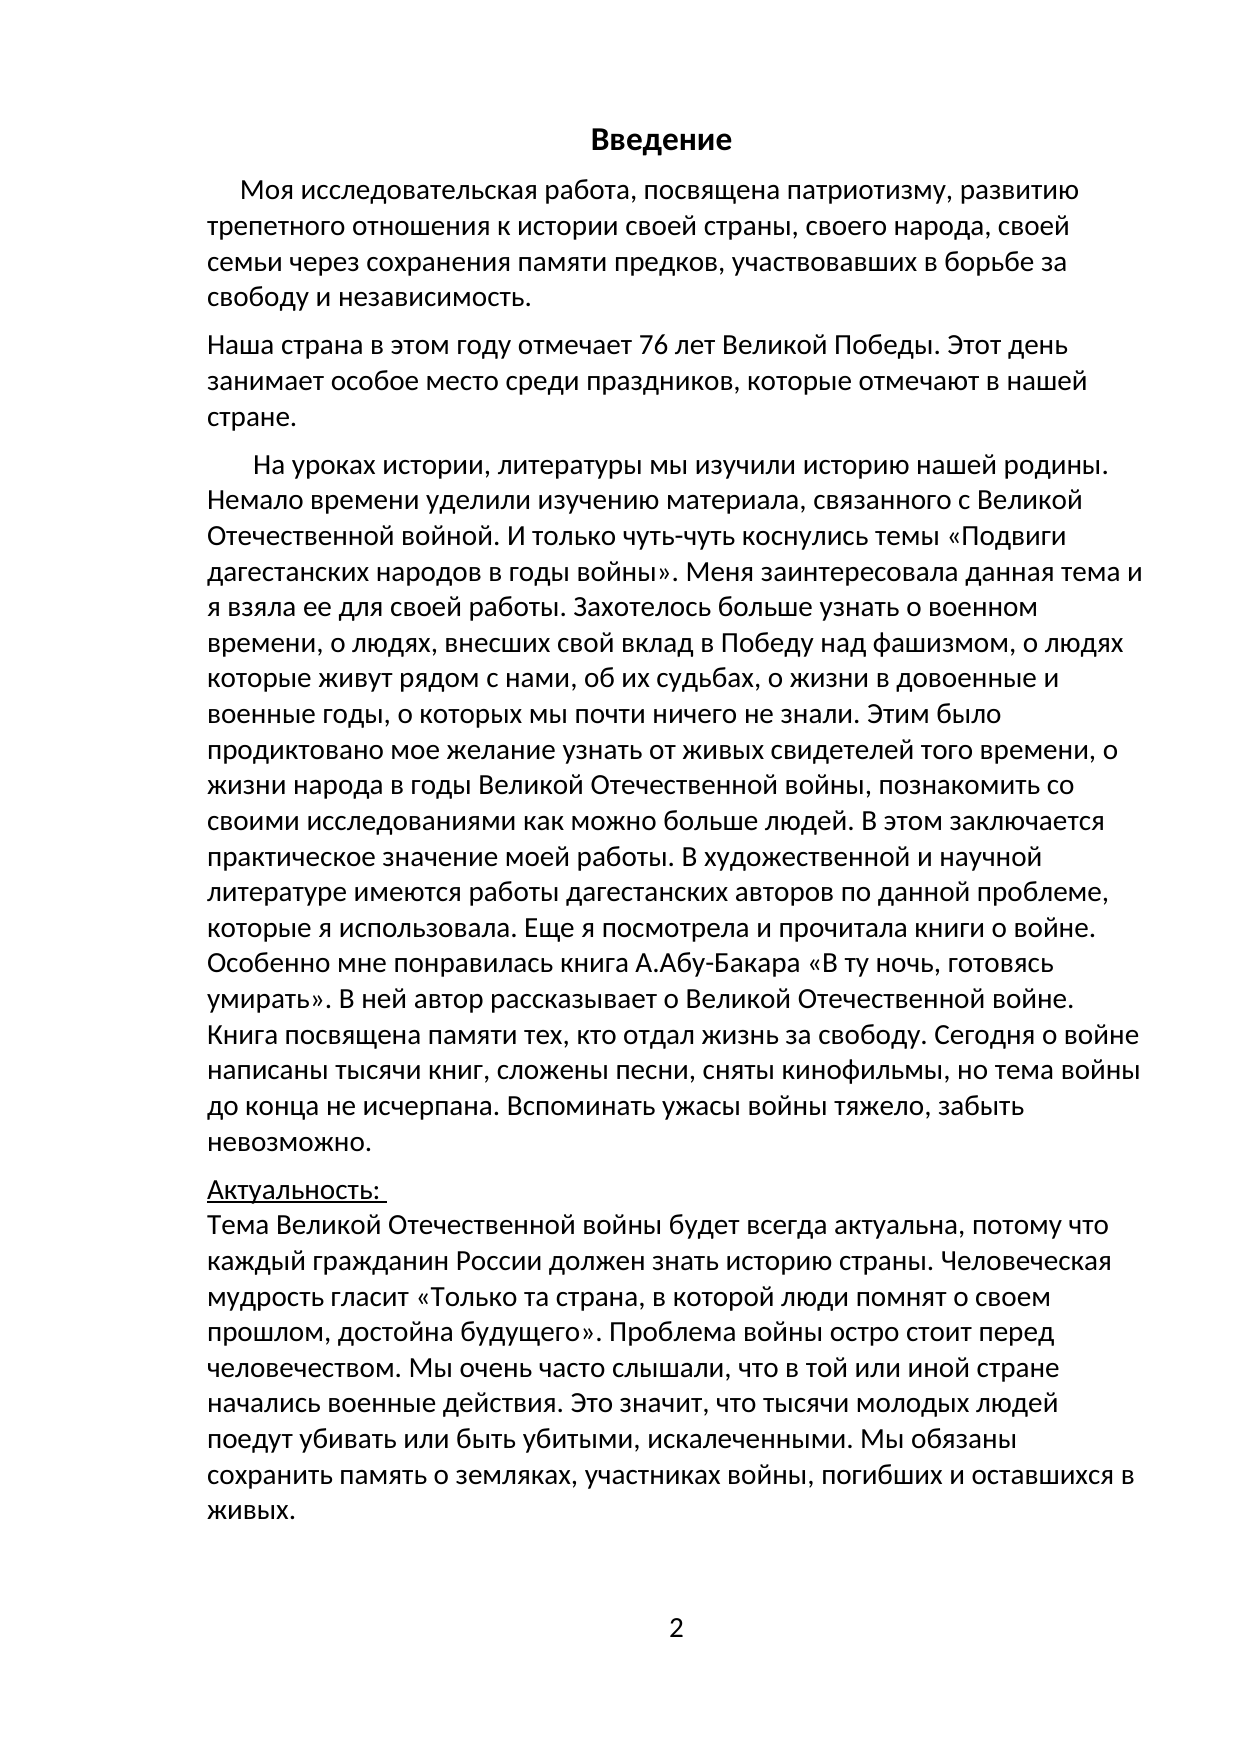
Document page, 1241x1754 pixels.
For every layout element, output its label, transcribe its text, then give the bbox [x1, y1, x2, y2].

text Введение [177, 118, 1146, 159]
text Моя исследовательская работа, посвящена патриотизму, развитию трепетного отношения к истории своей страны, своего народа, своей семьи через сохранения памяти предков, участвовавших в борьбе за свободу и независимость. [207, 171, 1146, 314]
text Наша страна в этом году отмечает 76 лет Великой Победы. Этот день занимает особое место среди праздников, которые отмечают в нашей стране. [207, 326, 1146, 433]
text Актуальность: Тема Великой Отечественной войны будет всегда актуальна, потому что каждый гражданин России должен знать историю страны. Человеческая мудрость гласит «Только та страна, в которой люди помнят о своем прошлом, достойна будущего». Проблема войны остро стоит перед человечеством. Мы очень часто слышали, что в той или иной стране начались военные действия. Это значит, что тысячи молодых людей поедут убивать или быть убитыми, искалеченными. Мы обязаны сохранить память о земляках, участниках войны, погибших и оставшихся в живых. [207, 1171, 1146, 1527]
text На уроках истории, литературы мы изучили историю нашей родины. Немало времени уделили изучению материала, связанного с Великой Отечественной войной. И только чуть-чуть коснулись темы «Подвиги дагестанских народов в годы войны». Меня заинтересовала данная тема и я взяла ее для своей работы. Захотелось больше узнать о военном времени, о людях, внесших свой вклад в Победу над фашизмом, о людях которые живут рядом с нами, об их судьбах, о жизни в довоенные и военные годы, о которых мы почти ничего не знали. Этим было продиктовано мое желание узнать от живых свидетелей того времени, о жизни народа в годы Великой Отечественной войны, познакомить со своими исследованиями как можно больше людей. В этом заключается практическое значение моей работы. В художественной и научной литературе имеются работы дагестанских авторов по данной проблеме, которые я использовала. Еще я посмотрела и прочитала книги о войне. Особенно мне понравилась книга А.Абу-Бакара «В ту ночь, готовясь умирать». В ней автор рассказывает о Великой Отечественной войне. Книга посвящена памяти тех, кто отдал жизнь за свободу. Сегодня о войне написаны тысячи книг, сложены песни, сняты кинофильмы, но тема войны до конца не исчерпана. Вспоминать ужасы войны тяжело, забыть невозможно. [207, 446, 1146, 1158]
